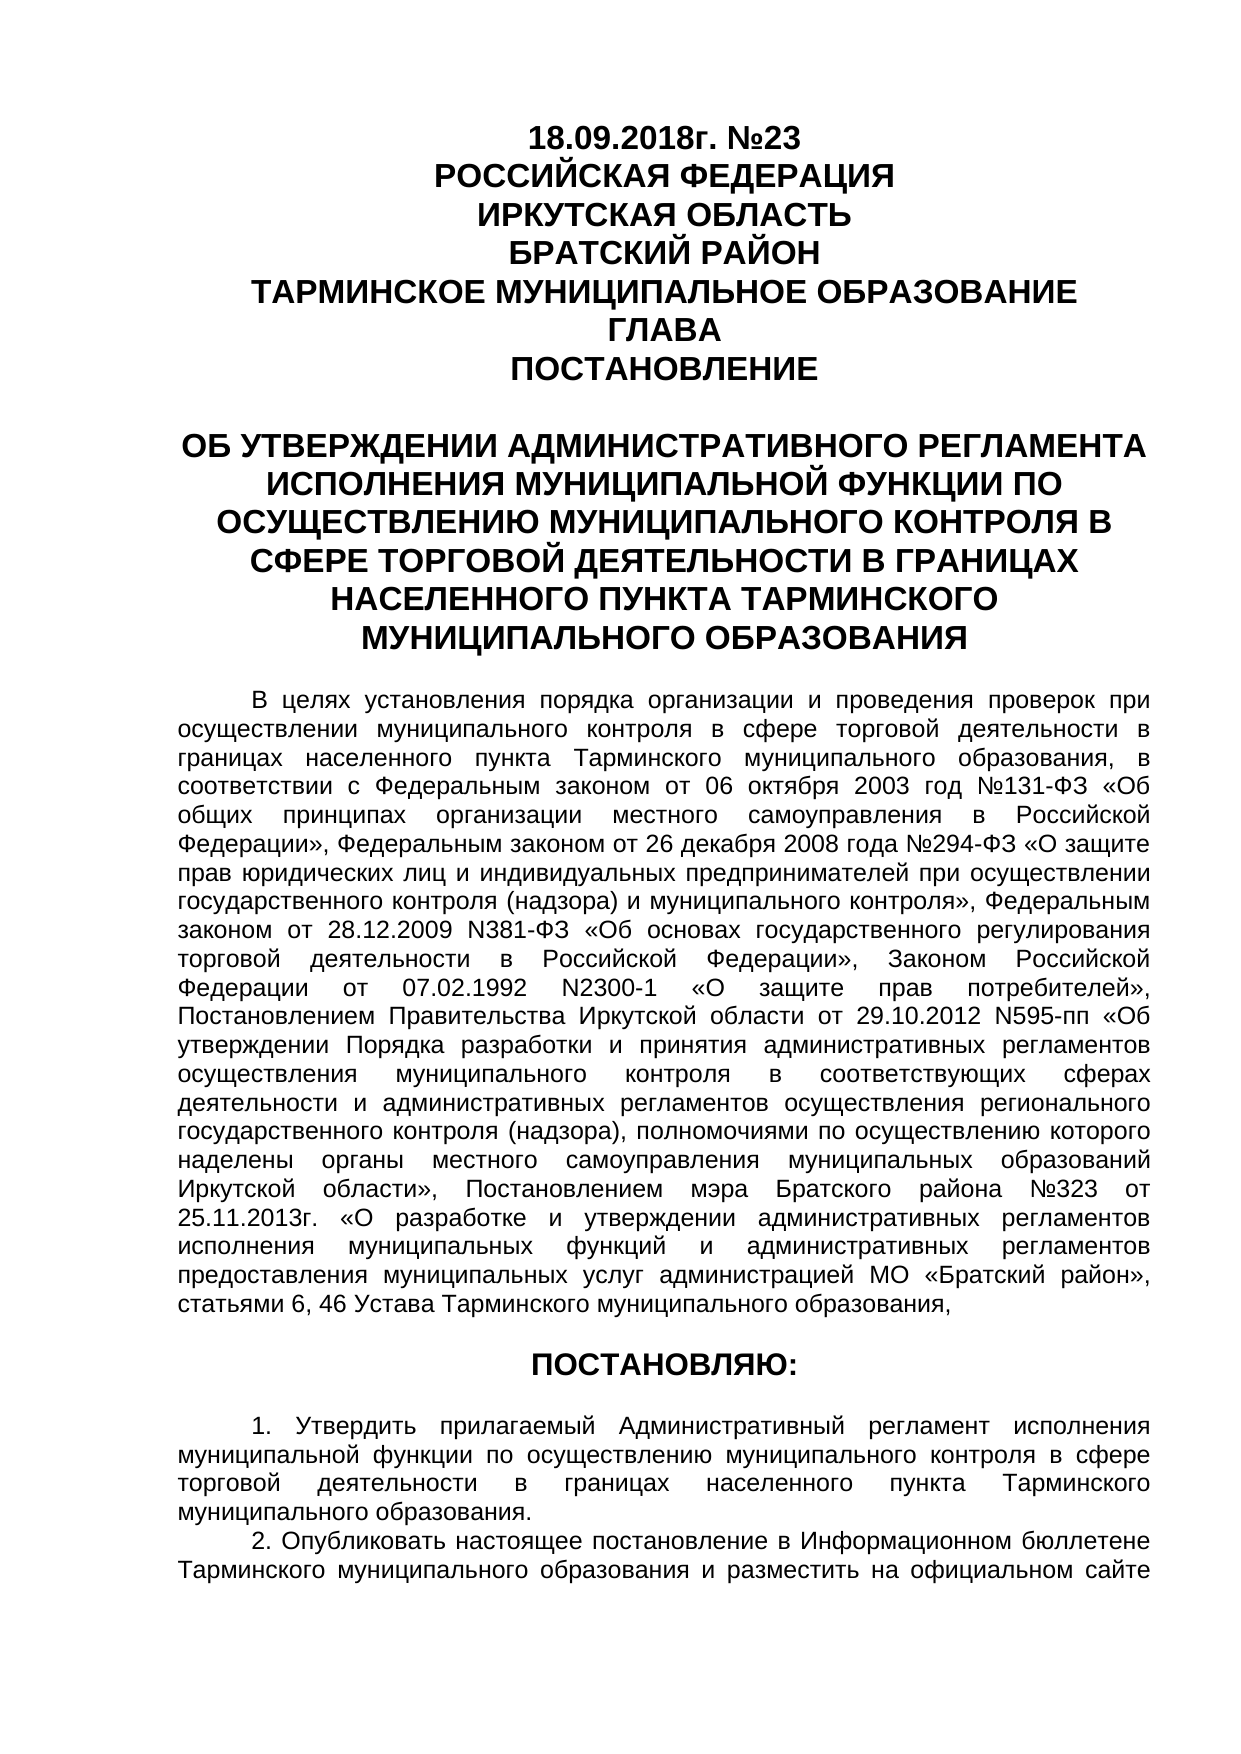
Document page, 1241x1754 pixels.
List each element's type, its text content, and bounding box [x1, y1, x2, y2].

text 18.09.2018г. №23 [177, 118, 1152, 157]
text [177, 1526, 1152, 1583]
text ПОСТАНОВЛЯЮ: [177, 1346, 1152, 1382]
text БРАТСКИЙ РАЙОН [177, 233, 1152, 272]
text ПОСТАНОВЛЕНИЕ [177, 349, 1152, 387]
title ИРКУТСКАЯ ОБЛАСТЬ [177, 195, 1152, 233]
text ГЛАВА [177, 310, 1152, 349]
text В целях установления порядка организации и проведения проверок при осуществлении муниципального контроля в сфере торговой деятельности в границах населенного пункта Тарминского муниципального образования, в соответствии с Федеральным законом от 06 октября 2003 год №131-ФЗ «Об общих принципах организации местного самоуправления в Российской Федерации», Федеральным законом от 26 декабря 2008 года №294-ФЗ «О защите прав юридических лиц и индивидуальных предпринимателей при осуществлении государственного контроля (надзора) и муниципального контроля», Федеральным законом от 28.12.2009 N381-ФЗ «Об основах государственного регулирования торговой деятельности в Российской Федерации», Законом Российской Федерации от 07.02.1992 N2300-1 «О защите прав потребителей», Постановлением Правительства Иркутской области от 29.10.2012 N595-пп «Об утверждении Порядка разработки и принятия административных регламентов осуществления муниципального контроля в соответствующих сферах деятельности и административных регламентов осуществления регионального государственного контроля (надзора), полномочиями по осуществлению которого наделены органы местного самоуправления муниципальных образований Иркутской области», Постановлением мэра Братского района №323 от 25.11.2013г. «О разработке и утверждении административных регламентов исполнения муниципальных функций и административных регламентов предоставления муниципальных услуг администрацией МО «Братский район», статьями 6, 46 Устава Тарминского муниципального образования, [177, 685, 1152, 1317]
text РОССИЙСКАЯ ФЕДЕРАЦИЯ [177, 157, 1152, 195]
text ТАРМИНСКОЕ МУНИЦИПАЛЬНОЕ ОБРАЗОВАНИЕ [177, 272, 1152, 310]
text 1. Утвердить прилагаемый Административный регламент исполнения муниципальной функции по осуществлению муниципального контроля в сфере торговой деятельности в границах населенного пункта Тарминского муниципального образования. [177, 1411, 1152, 1526]
text ОБ УТВЕРЖДЕНИИ АДМИНИСТРАТИВНОГО РЕГЛАМЕНТА ИСПОЛНЕНИЯ МУНИЦИПАЛЬНОЙ ФУНКЦИИ ПО ОСУЩЕСТВЛЕНИЮ МУНИЦИПАЛЬНОГО КОНТРОЛЯ В СФЕРЕ ТОРГОВОЙ ДЕЯТЕЛЬНОСТИ В ГРАНИЦАХ НАСЕЛЕННОГО ПУНКТА ТАРМИНСКОГО МУНИЦИПАЛЬНОГО ОБРАЗОВАНИЯ [177, 426, 1152, 656]
